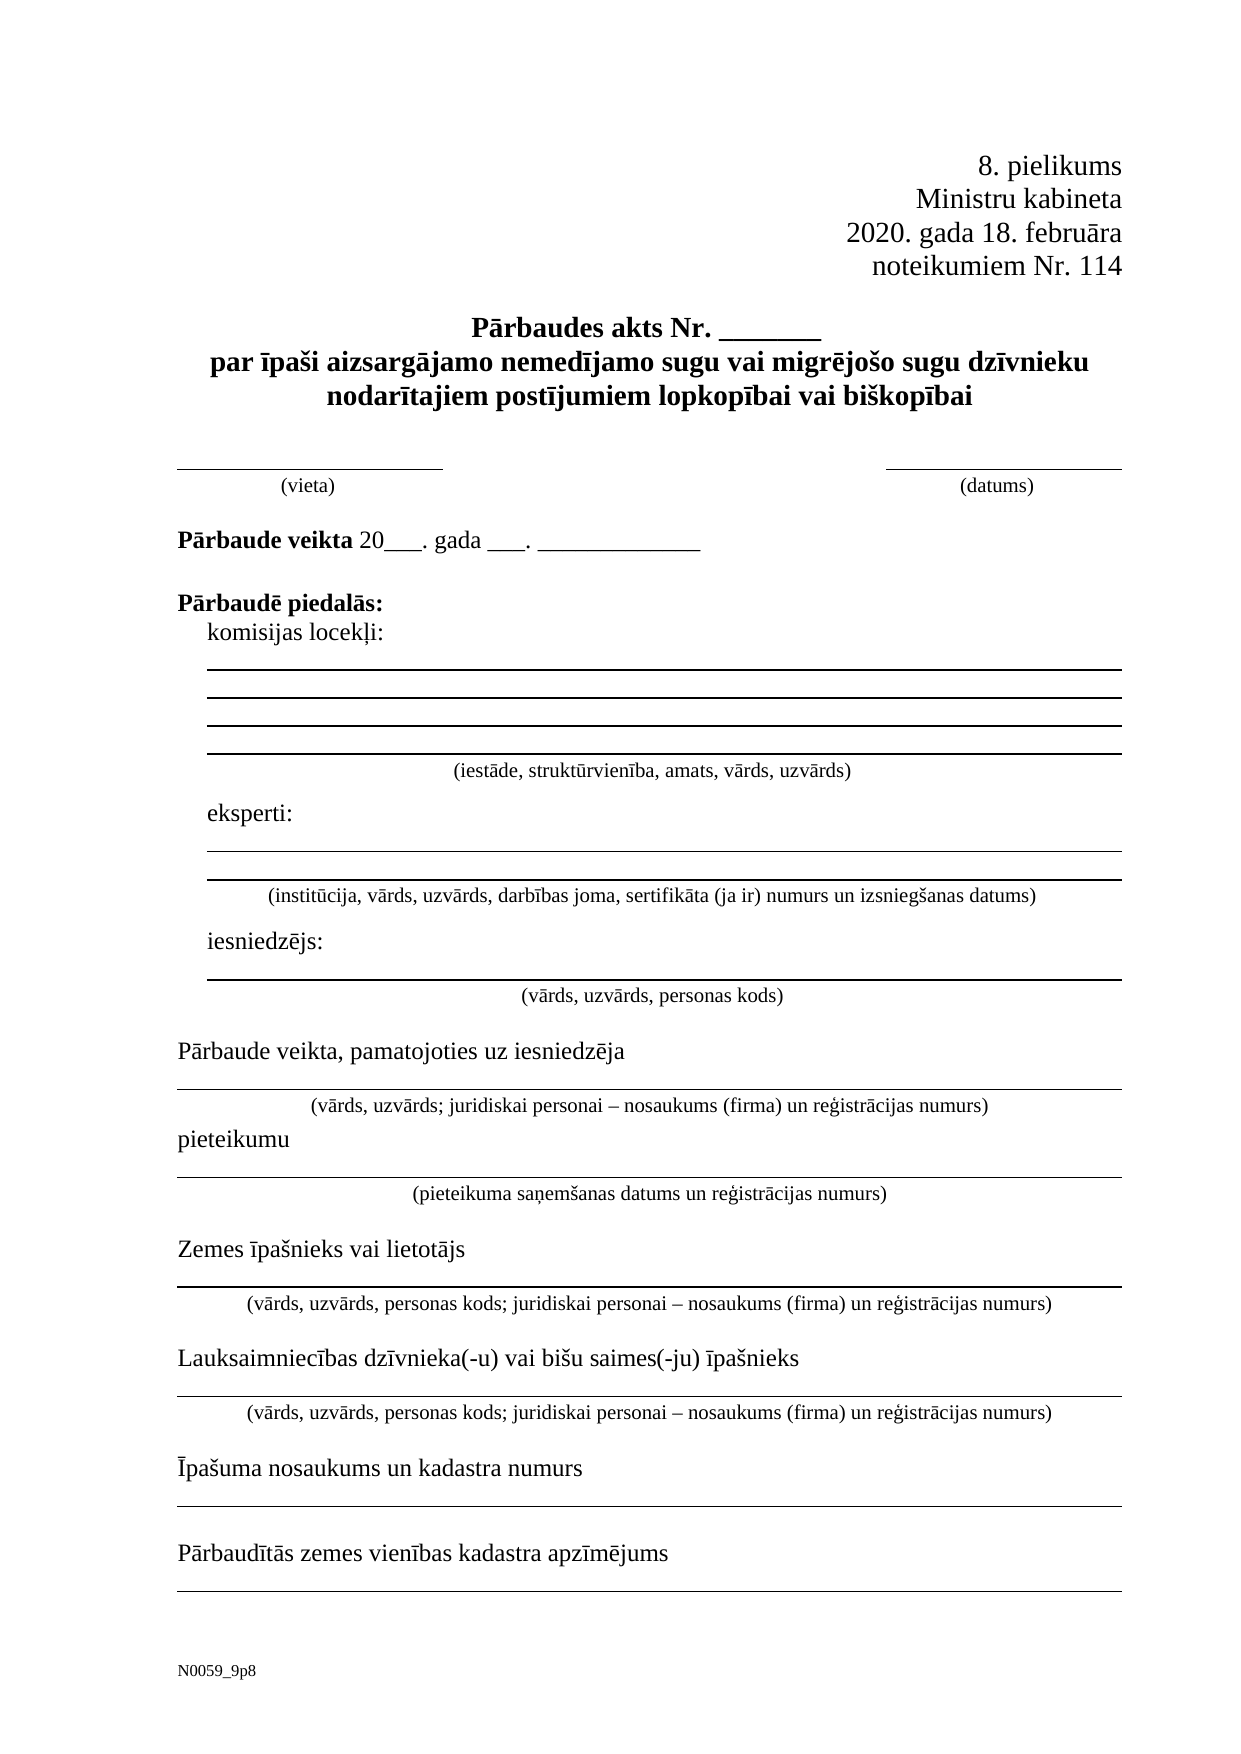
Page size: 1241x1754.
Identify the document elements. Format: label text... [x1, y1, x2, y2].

text Pārbaudes akts Nr. _______ par īpaši aizsargājamo nemedījamo sugu vai migrējošo sugu dzīvnieku nodarītajiem postījumiem lopkopībai vai biškopībai [177, 311, 1122, 411]
text Pārbaude veikta 20___. gada ___. _____________ [177, 526, 1122, 554]
text (vieta) (datums) [177, 473, 1122, 497]
list (institūcija, vārds, uzvārds, darbības joma, sertifikāta (ja ir) numurs un izsniegšanas datums) [177, 883, 1122, 907]
text (vārds, uzvārds, personas kods) [177, 983, 1122, 1007]
text Ministru kabineta [177, 181, 1122, 215]
text (vārds, uzvārds, personas kods; juridiskai personai – nosaukums (firma) un reģistrācijas numurs) [177, 1290, 1122, 1314]
list iesniedzējs: [177, 926, 1122, 955]
text (vārds, uzvārds; juridiskai personai – nosaukums (firma) un reģistrācijas numurs) [177, 1093, 1122, 1117]
text eksperti: [177, 798, 1122, 827]
text 2020. gada 18. februāra [177, 215, 1122, 248]
text Pārbaudītās zemes vienības kadastra apzīmējums [177, 1538, 1122, 1567]
text Lauksaimniecības dzīvnieka(-u) vai bišu saimes(-ju) īpašnieks [177, 1343, 1122, 1372]
text Īpašuma nosaukums un kadastra numurs [177, 1453, 1122, 1482]
list (iestāde, struktūrvienība, amats, vārds, uzvārds) [177, 757, 1122, 782]
text Pārbaudē piedalās: [177, 588, 1122, 617]
text (pieteikuma saņemšanas datums un reģistrācijas numurs) [177, 1181, 1122, 1205]
text Zemes īpašnieks vai lietotājs [177, 1234, 1122, 1262]
text noteikumiem Nr. 114 [177, 248, 1122, 282]
text komisijas locekļi: [177, 617, 1122, 645]
text pieteikumu [177, 1124, 1122, 1153]
text 8. pielikums [177, 148, 1122, 181]
text Pārbaude veikta, pamatojoties uz iesniedzēja [177, 1036, 1122, 1065]
text (vārds, uzvārds, personas kods; juridiskai personai – nosaukums (firma) un reģistrācijas numurs) [177, 1400, 1122, 1424]
